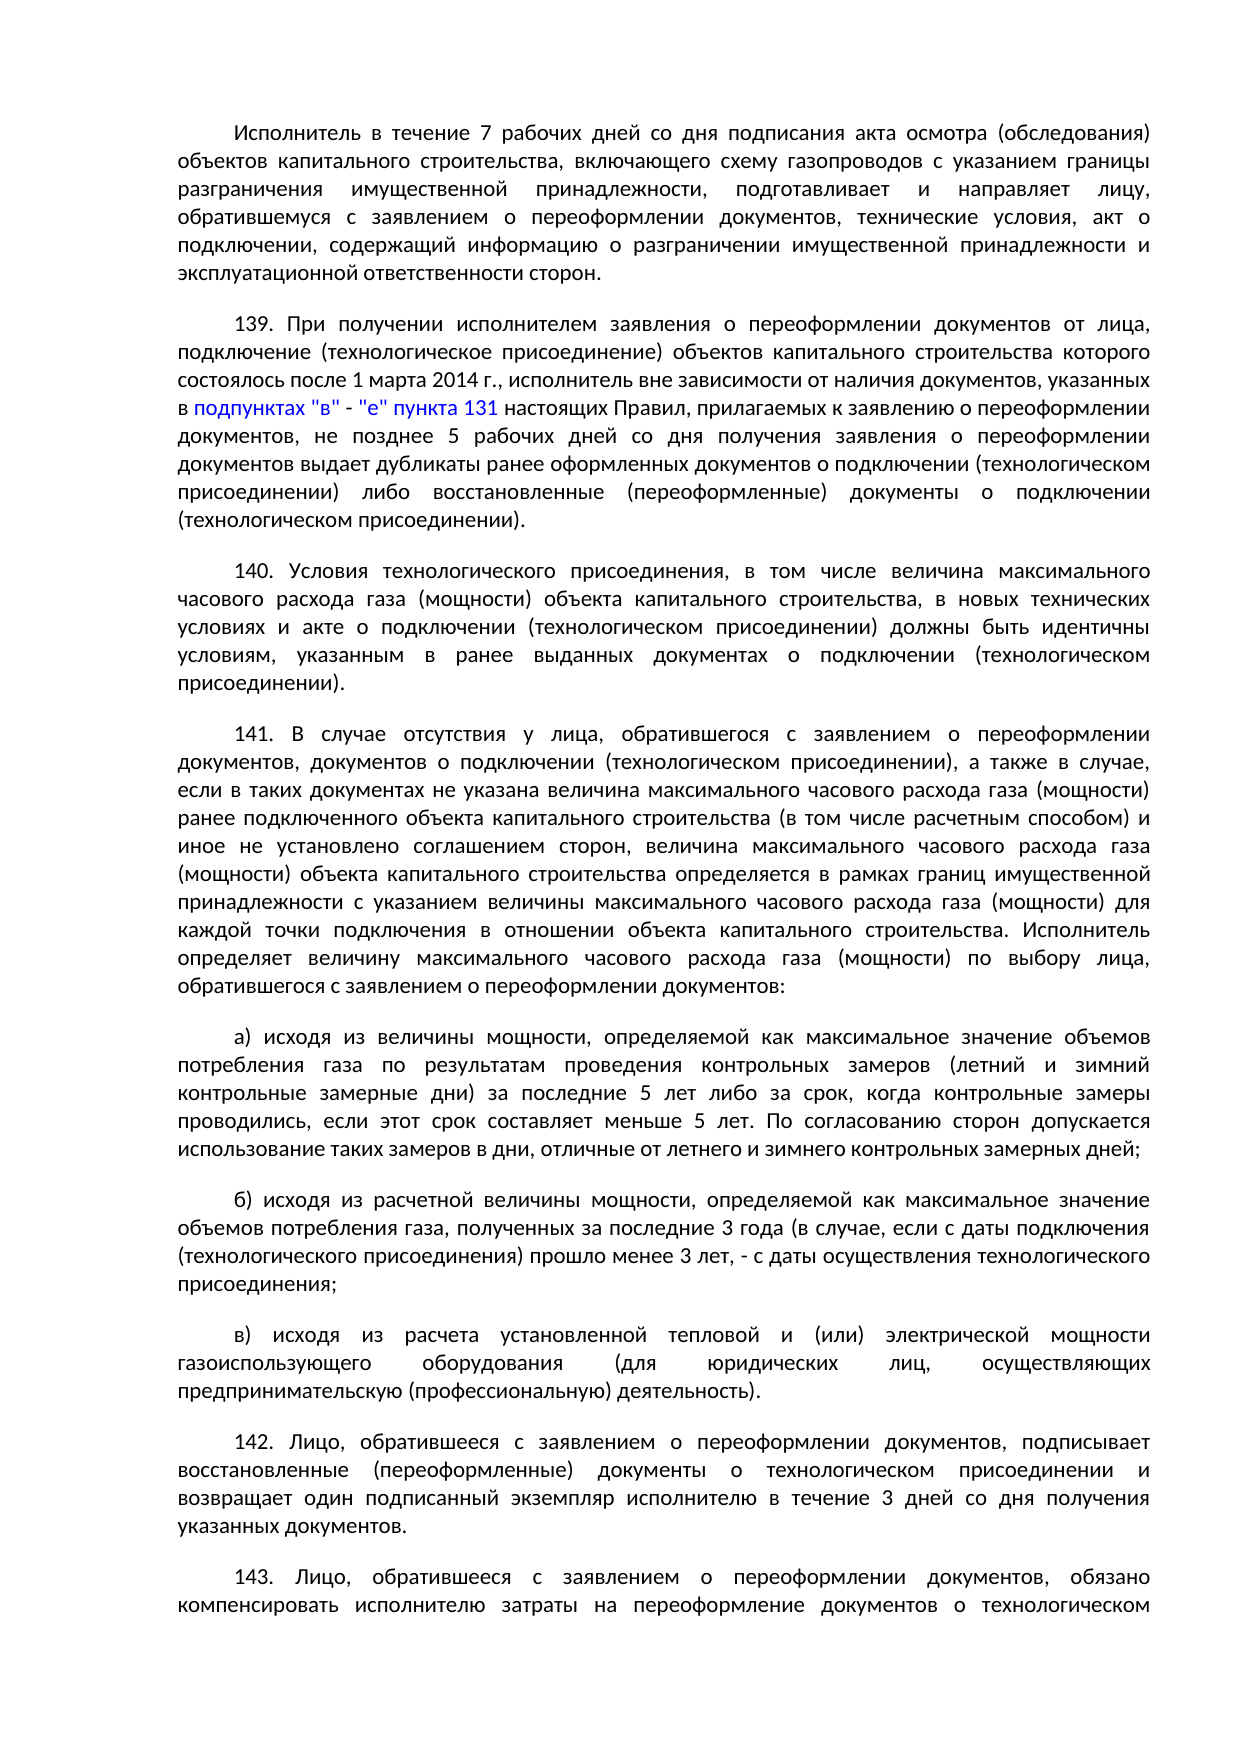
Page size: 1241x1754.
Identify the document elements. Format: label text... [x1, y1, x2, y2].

text Исполнитель в течение 7 рабочих дней со дня подписания акта осмотра (обследования) объектов капитального строительства, включающего схему газопроводов с указанием границы разграничения имущественной принадлежности, подготавливает и направляет лицу, обратившемуся с заявлением о переоформлении документов, технические условия, акт о подключении, содержащий информацию о разграничении имущественной принадлежности и эксплуатационной ответственности сторон. [177, 118, 1152, 286]
text 140. Условия технологического присоединения, в том числе величина максимального часового расхода газа (мощности) объекта капитального строительства, в новых технических условиях и акте о подключении (технологическом присоединении) должны быть идентичны условиям, указанным в ранее выданных документах о подключении (технологическом присоединении). [177, 556, 1152, 696]
text 141. В случае отсутствия у лица, обратившегося с заявлением о переоформлении документов, документов о подключении (технологическом присоединении), а также в случае, если в таких документах не указана величина максимального часового расхода газа (мощности) ранее подключенного объекта капитального строительства (в том числе расчетным способом) и иное не установлено соглашением сторон, величина максимального часового расхода газа (мощности) объекта капитального строительства определяется в рамках границ имущественной принадлежности с указанием величины максимального часового расхода газа (мощности) для каждой точки подключения в отношении объекта капитального строительства. Исполнитель определяет величину максимального часового расхода газа (мощности) по выбору лица, обратившегося с заявлением о переоформлении документов: [177, 719, 1152, 999]
text 139. При получении исполнителем заявления о переоформлении документов от лица, подключение (технологическое присоединение) объектов капитального строительства которого состоялось после 1 марта 2014 г., исполнитель вне зависимости от наличия документов, указанных в подпунктах "в" - "е" пункта 131 настоящих Правил, прилагаемых к заявлению о переоформлении документов, не позднее 5 рабочих дней со дня получения заявления о переоформлении документов выдает дубликаты ранее оформленных документов о подключении (технологическом присоединении) либо восстановленные (переоформленные) документы о подключении (технологическом присоединении). [177, 309, 1152, 533]
text в) исходя из расчета установленной тепловой и (или) электрической мощности газоиспользующего оборудования (для юридических лиц, осуществляющих предпринимательскую (профессиональную) деятельность). [177, 1320, 1152, 1404]
text б) исходя из расчетной величины мощности, определяемой как максимальное значение объемов потребления газа, полученных за последние 3 года (в случае, если с даты подключения (технологического присоединения) прошло менее 3 лет, - с даты осуществления технологического присоединения; [177, 1185, 1152, 1297]
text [177, 1562, 1152, 1618]
text 142. Лицо, обратившееся с заявлением о переоформлении документов, подписывает восстановленные (переоформленные) документы о технологическом присоединении и возвращает один подписанный экземпляр исполнителю в течение 3 дней со дня получения указанных документов. [177, 1427, 1152, 1539]
text а) исходя из величины мощности, определяемой как максимальное значение объемов потребления газа по результатам проведения контрольных замеров (летний и зимний контрольные замерные дни) за последние 5 лет либо за срок, когда контрольные замеры проводились, если этот срок составляет меньше 5 лет. По согласованию сторон допускается использование таких замеров в дни, отличные от летнего и зимнего контрольных замерных дней; [177, 1022, 1152, 1162]
